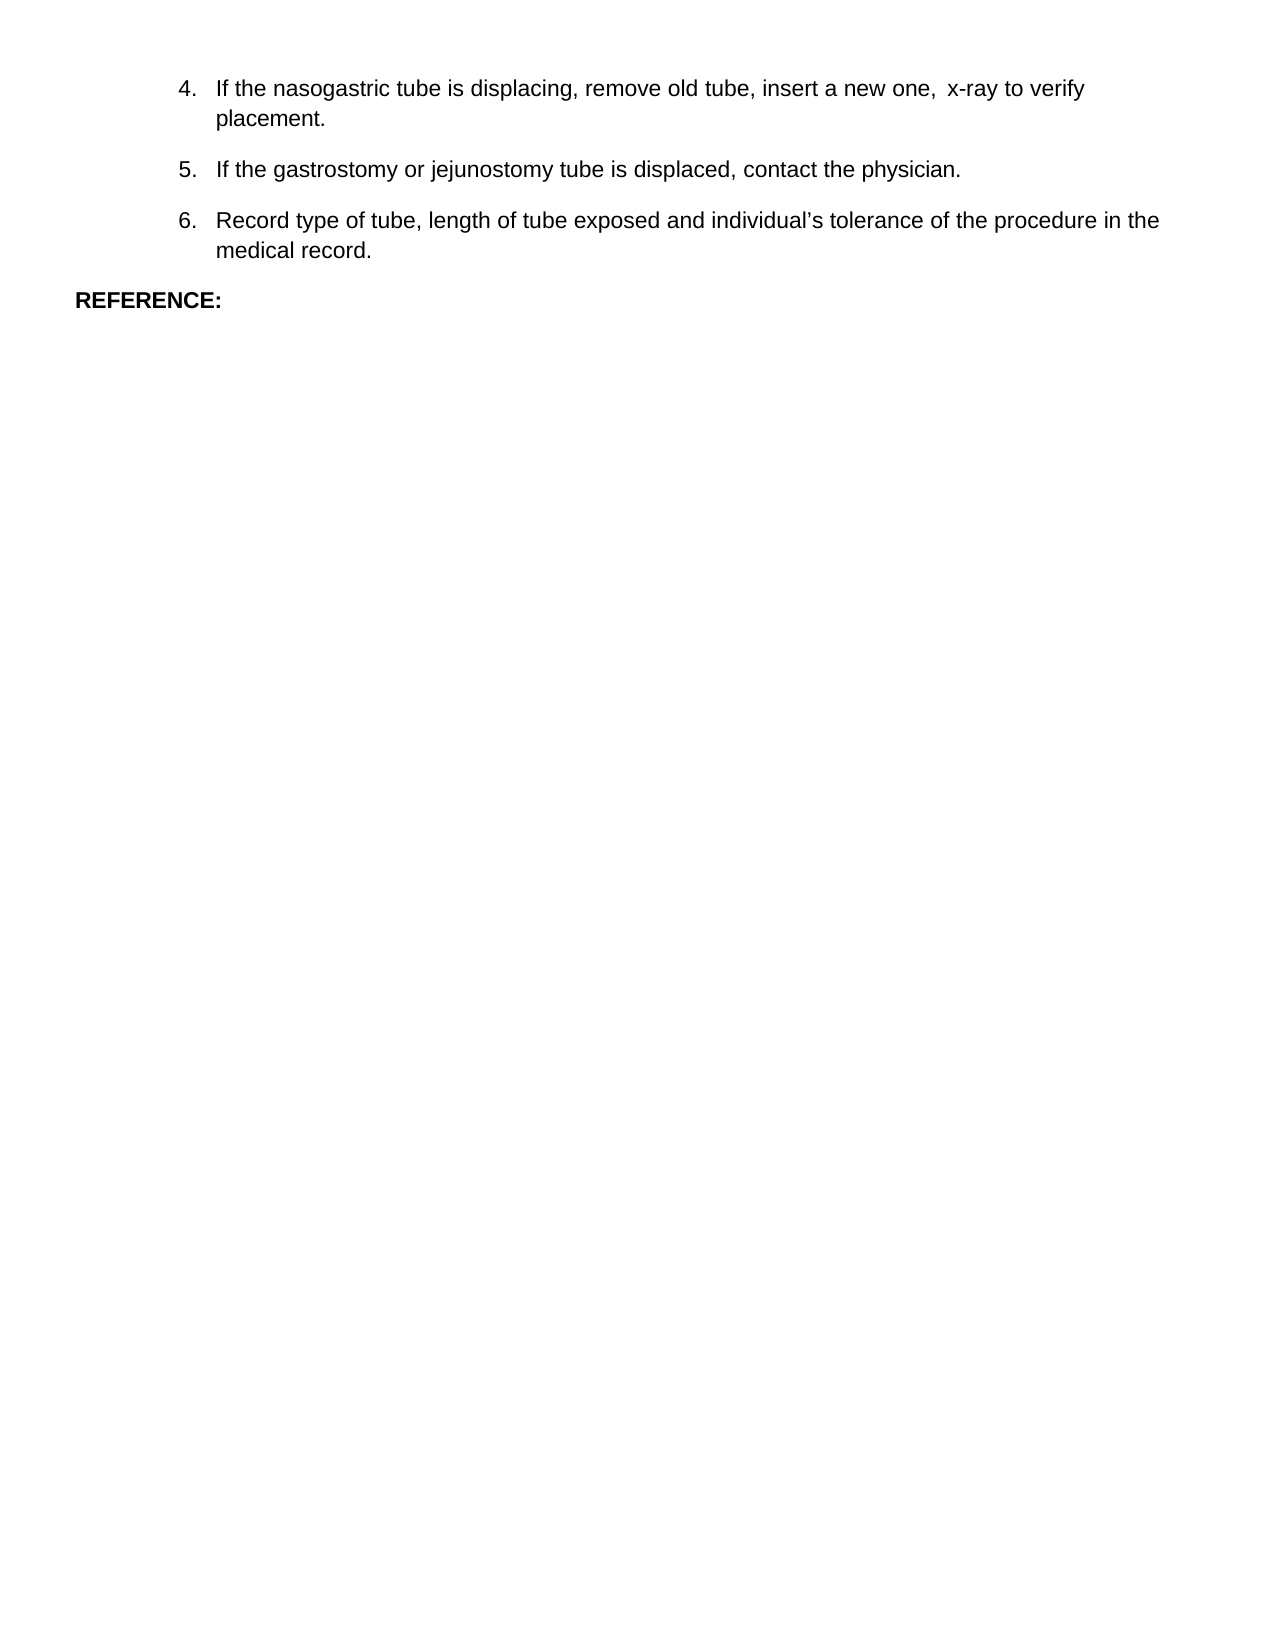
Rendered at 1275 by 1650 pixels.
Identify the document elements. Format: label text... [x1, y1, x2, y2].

list If the gastrostomy or jejunostomy tube is displaced, contact the physician. [178, 156, 1223, 182]
list Record type of tube, length of tube exposed and individual’s tolerance of the procedure in the medical record. [178, 207, 1165, 263]
list If the nasogastric tube is displacing, remove old tube, insert a new one, x-ray to verify placement. [178, 75, 1087, 131]
subtitle REFERENCE: [75, 287, 301, 314]
